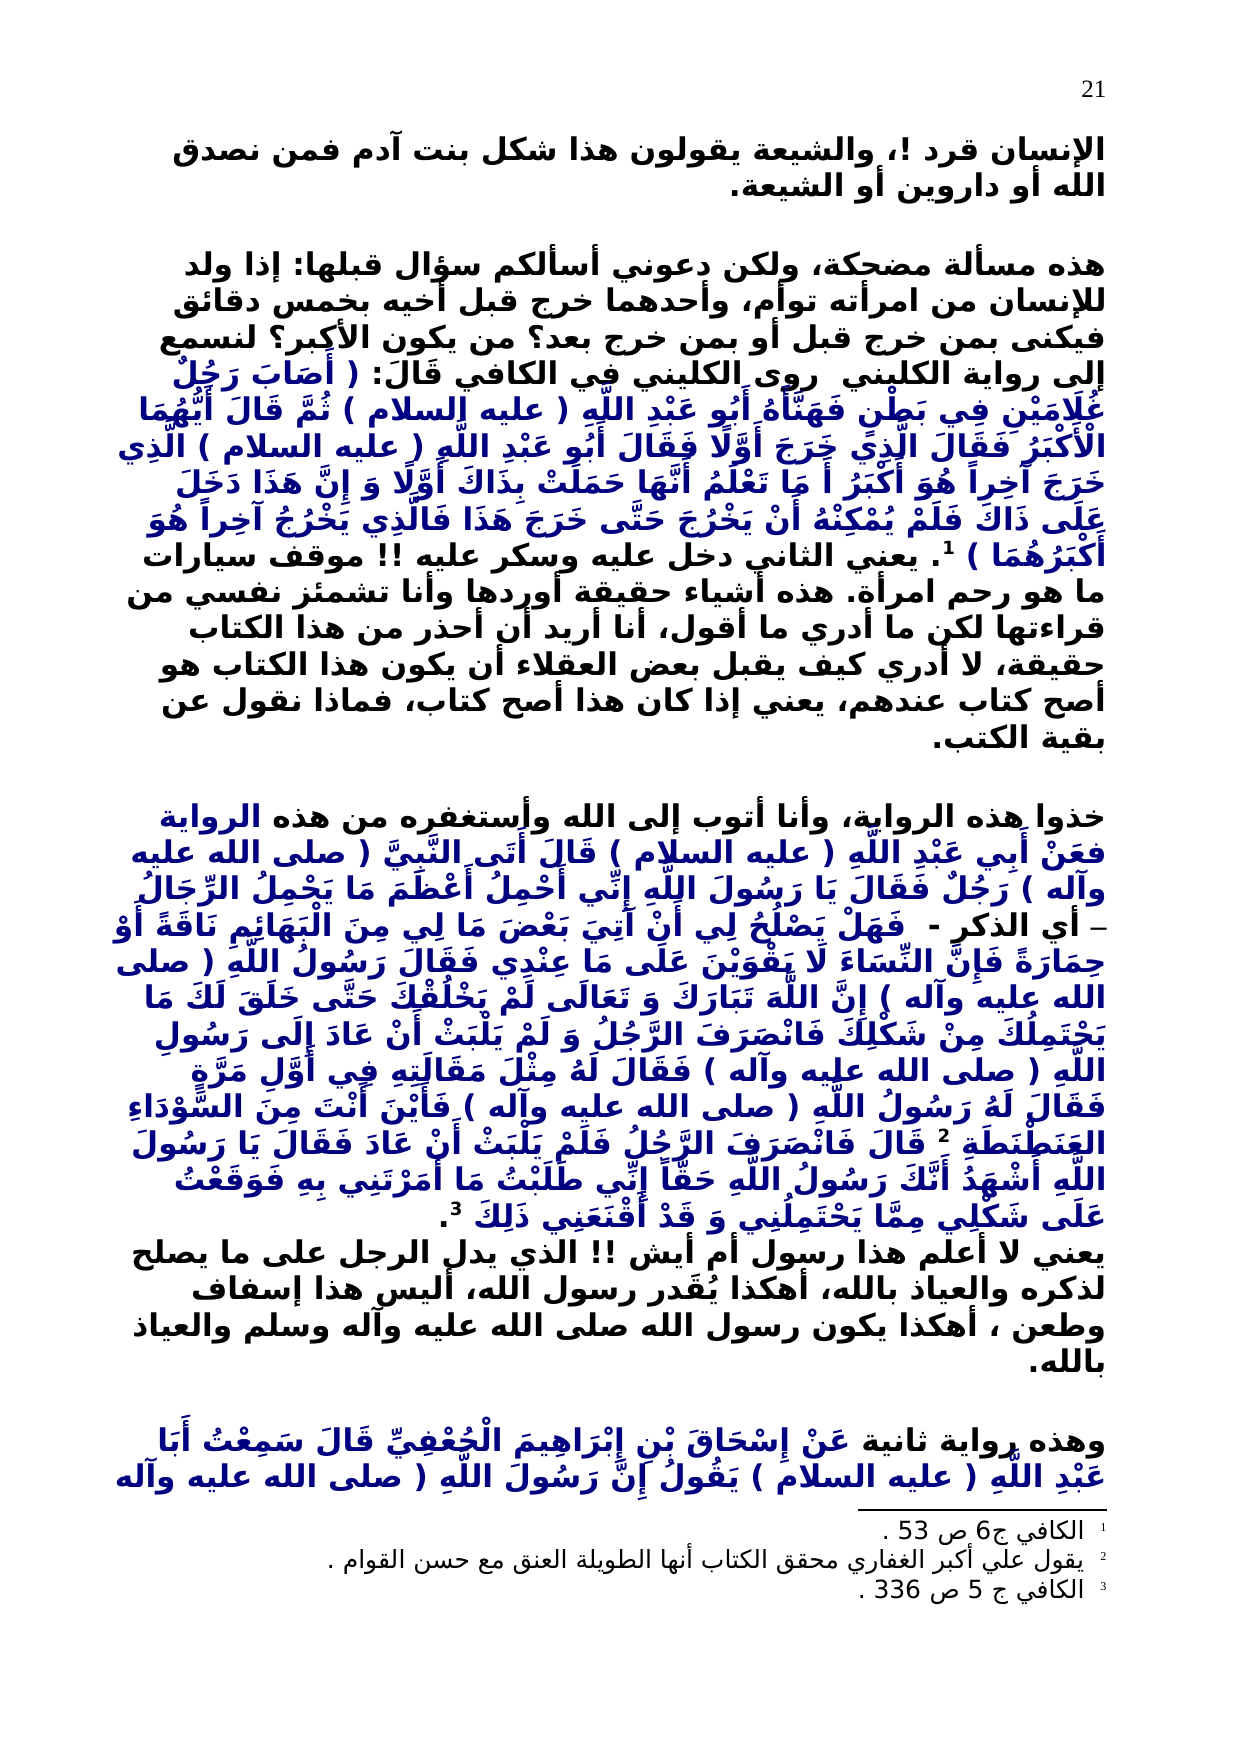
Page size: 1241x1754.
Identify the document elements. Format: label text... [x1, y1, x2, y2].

text يعني لا أعلم هذا رسول أم أيش !! الذي يدل الرجل على ما يصلح لذكره والعياذ بالله، أهكذا يُقَدر رسول الله، أليس هذا إسفاف وطعن ، أهكذا يكون رسول الله صلى الله عليه وآله وسلم والعياذ بالله. [112, 1234, 1106, 1380]
text خذوا هذه الرواية، وأنا أتوب إلى الله وأستغفره من هذه الرواية فعَنْ أَبِي عَبْدِ اللَّهِ ( عليه السلام ) قَالَ أَتَى النَّبِيَّ ( صلى الله عليه وآله ) رَجُلٌ فَقَالَ يَا رَسُولَ اللَّهِ إِنِّي أَحْمِلُ أَعْظَمَ مَا يَحْمِلُ الرِّجَالُ – أي الذكر - فَهَلْ يَصْلُحُ لِي أَنْ آتِيَ بَعْضَ مَا لِي مِنَ الْبَهَائِمِ نَاقَةً أَوْ حِمَارَةً فَإِنَّ النِّسَاءَ لَا يَقْوَيْنَ عَلَى مَا عِنْدِي فَقَالَ رَسُولُ اللَّهِ ( صلى الله عليه وآله ) إِنَّ اللَّهَ تَبَارَكَ وَ تَعَالَى لَمْ يَخْلُقْكَ حَتَّى خَلَقَ لَكَ مَا يَحْتَمِلُكَ مِنْ شَكْلِكَ فَانْصَرَفَ الرَّجُلُ وَ لَمْ يَلْبَثْ أَنْ عَادَ إِلَى رَسُولِ اللَّهِ ( صلى الله عليه وآله ) فَقَالَ لَهُ مِثْلَ مَقَالَتِهِ فِي أَوَّلِ مَرَّةٍ فَقَالَ لَهُ رَسُولُ اللَّهِ ( صلى الله عليه وآله ) فَأَيْنَ أَنْتَ مِنَ السَّوْدَاءِ العَنَطْنَطَةِ قَالَ فَانْصَرَفَ الرَّجُلُ فَلَمْ يَلْبَثْ أَنْ عَادَ فَقَالَ يَا رَسُولَ اللَّهِ أَشْهَدُ أَنَّكَ رَسُولُ اللَّهِ حَقّاً إِنِّي طَلَبْتُ مَا أَمَرْتَنِي بِهِ فَوَقَعْتُ عَلَى شَكْلِي مِمَّا يَحْتَمِلُنِي وَ قَدْ أَقْنَعَنِي ذَلِكَ . [112, 798, 1106, 1234]
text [112, 1422, 1106, 1495]
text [112, 131, 1106, 204]
text هذه مسألة مضحكة، ولكن دعوني أسألكم سؤال قبلها: إذا ولد للإنسان من امرأته توأم، وأحدهما خرج قبل أخيه بخمس دقائق فيكنى بمن خرج قبل أو بمن خرج بعد؟ من يكون الأكبر؟ لنسمع إلى رواية الكليني روى الكليني في الكافي قَالَ: ( أَصَابَ رَجُلٌ غُلَامَيْنِ فِي بَطْنٍ فَهَنَّأَهُ أَبُو عَبْدِ اللَّهِ ( عليه السلام ) ثُمَّ قَالَ أَيُّهُمَا الْأَكْبَرُ فَقَالَ الَّذِي خَرَجَ أَوَّلًا فَقَالَ أَبُو عَبْدِ اللَّهِ ( عليه السلام ) الَّذِي خَرَجَ آخِراً هُوَ أَكْبَرُ أَ مَا تَعْلَمُ أَنَّهَا حَمَلَتْ بِذَاكَ أَوَّلًا وَ إِنَّ هَذَا دَخَلَ عَلَى ذَاكَ فَلَمْ يُمْكِنْهُ أَنْ يَخْرُجَ حَتَّى خَرَجَ هَذَا فَالَّذِي يَخْرُجُ آخِراً هُوَ أَكْبَرُهُمَا ) . يعني الثاني دخل عليه وسكر عليه !! موقف سيارات ما هو رحم امرأة. هذه أشياء حقيقة أوردها وأنا تشمئز نفسي من قراءتها لكن ما أدري ما أقول، أنا أريد أن أحذر من هذا الكتاب حقيقة، لا أدري كيف يقبل بعض العقلاء أن يكون هذا الكتاب هو أصح كتاب عندهم، يعني إذا كان هذا أصح كتاب، فماذا نقول عن بقية الكتب. [112, 246, 1106, 755]
